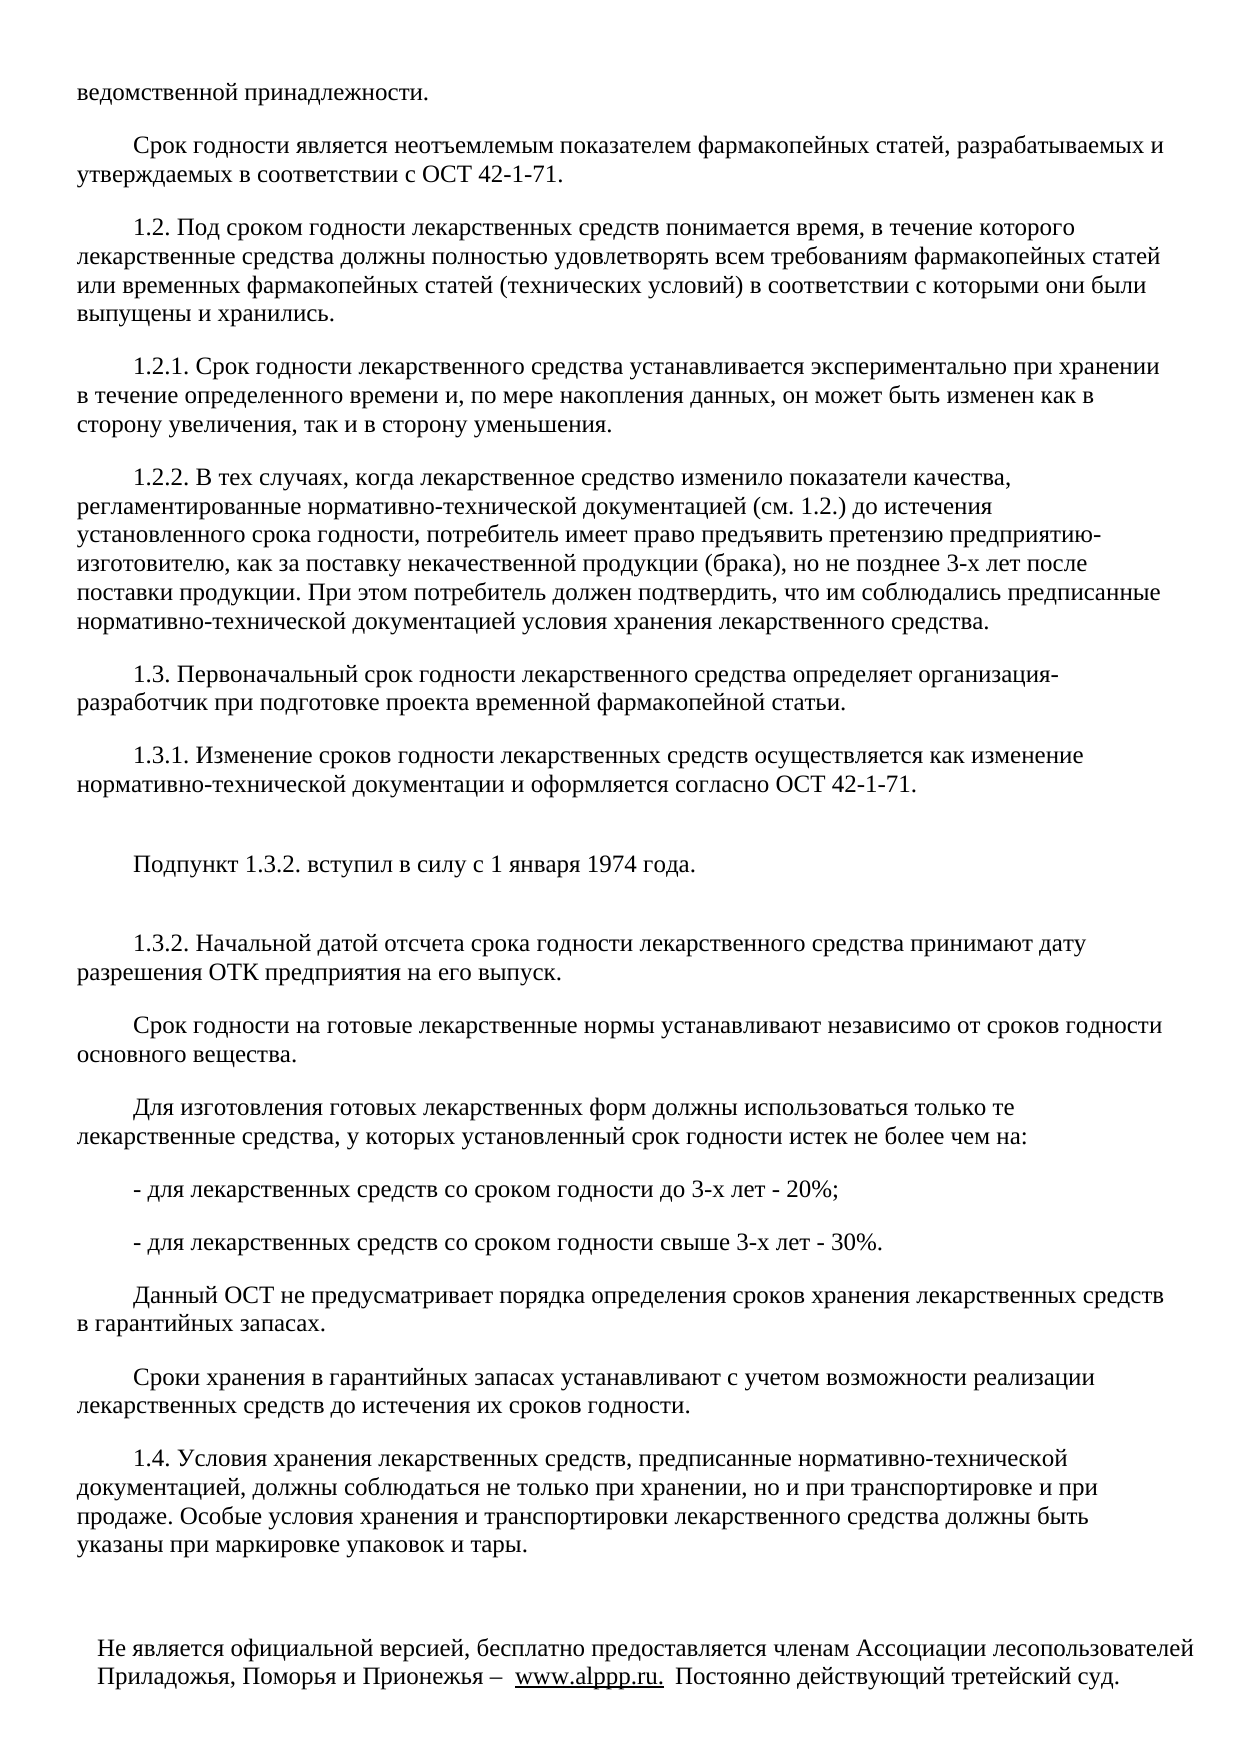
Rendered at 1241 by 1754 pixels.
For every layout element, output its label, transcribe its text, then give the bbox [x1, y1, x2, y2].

text нормативно-технической документацией условия хранения лекарственного средства. [0, 606, 1240, 634]
text разработчик при подготовке проекта временной фармакопейной статьи. [0, 687, 1240, 716]
text лекарственные средства, у которых установленный срок годности истек не более чем на: [0, 1121, 1240, 1149]
text Не является официальной версией, бесплатно предоставляется членам Ассоциации лесопользователей Приладожья, Поморья и Прионежья – www.alppp.ru. Постоянно действующий третейский суд. [0, 1633, 1240, 1690]
text - для лекарственных средств со сроком годности свыше 3-х лет - 30%. [0, 1227, 1240, 1256]
text 1.2. Под сроком годности лекарственных средств понимается время, в течение которого [0, 212, 1240, 241]
text указаны при маркировке упаковок и тары. [0, 1529, 1240, 1558]
text документацией, должны соблюдаться не только при хранении, но и при транспортировке и при [0, 1472, 1240, 1501]
text установленного срока годности, потребитель имеет право предъявить претензию предприятию- [0, 519, 1240, 548]
text продаже. Особые условия хранения и транспортировки лекарственного средства должны быть [0, 1501, 1240, 1529]
text 1.3.2. Начальной датой отсчета срока годности лекарственного средства принимают дату [0, 928, 1240, 957]
text 1.4. Условия хранения лекарственных средств, предписанные нормативно-технической [0, 1443, 1240, 1472]
text 1.2.1. Срок годности лекарственного средства устанавливается экспериментально при хранении [0, 351, 1240, 380]
text Данный ОСТ не предусматривает порядка определения сроков хранения лекарственных средств [0, 1280, 1240, 1308]
text в течение определенного времени и, по мере накопления данных, он может быть изменен как в [0, 380, 1240, 409]
text - для лекарственных средств со сроком годности до 3-х лет - 20%; [0, 1174, 1240, 1202]
text Для изготовления готовых лекарственных форм должны использоваться только те [0, 1092, 1240, 1121]
text основного вещества. [0, 1039, 1240, 1068]
text 1.3. Первоначальный срок годности лекарственного средства определяет организация- [0, 659, 1240, 687]
text выпущены и хранились. [0, 298, 1240, 327]
text разрешения ОТК предприятия на его выпуск. [0, 957, 1240, 986]
text утверждаемых в соответствии с ОСТ 42-1-71. [0, 159, 1240, 188]
text нормативно-технической документации и оформляется согласно ОСТ 42-1-71. [0, 769, 1240, 798]
text или временных фармакопейных статей (технических условий) в соответствии с которыми они были [0, 270, 1240, 298]
text в гарантийных запасах. [0, 1308, 1240, 1337]
text 1.2.2. В тех случаях, когда лекарственное средство изменило показатели качества, [0, 462, 1240, 491]
text лекарственных средств до истечения их сроков годности. [0, 1390, 1240, 1419]
text Срок годности является неотъемлемым показателем фармакопейных статей, разрабатываемых и [0, 130, 1240, 159]
text Срок годности на готовые лекарственные нормы устанавливают независимо от сроков годности [0, 1010, 1240, 1039]
text 1.3.1. Изменение сроков годности лекарственных средств осуществляется как изменение [0, 741, 1240, 769]
text лекарственные средства должны полностью удовлетворять всем требованиям фармакопейных статей [0, 241, 1240, 270]
text регламентированные нормативно-технической документацией (см. 1.2.) до истечения [0, 491, 1240, 519]
text Сроки хранения в гарантийных запасах устанавливают с учетом возможности реализации [0, 1362, 1240, 1390]
text ведомственной принадлежности. [0, 77, 1240, 106]
text изготовителю, как за поставку некачественной продукции (брака), но не позднее 3-х лет после [0, 548, 1240, 577]
text Подпункт 1.3.2. вступил в силу с 1 января 1974 года. [0, 849, 1240, 878]
text поставки продукции. При этом потребитель должен подтвердить, что им соблюдались предписанные [0, 577, 1240, 606]
text сторону увеличения, так и в сторону уменьшения. [0, 409, 1240, 438]
